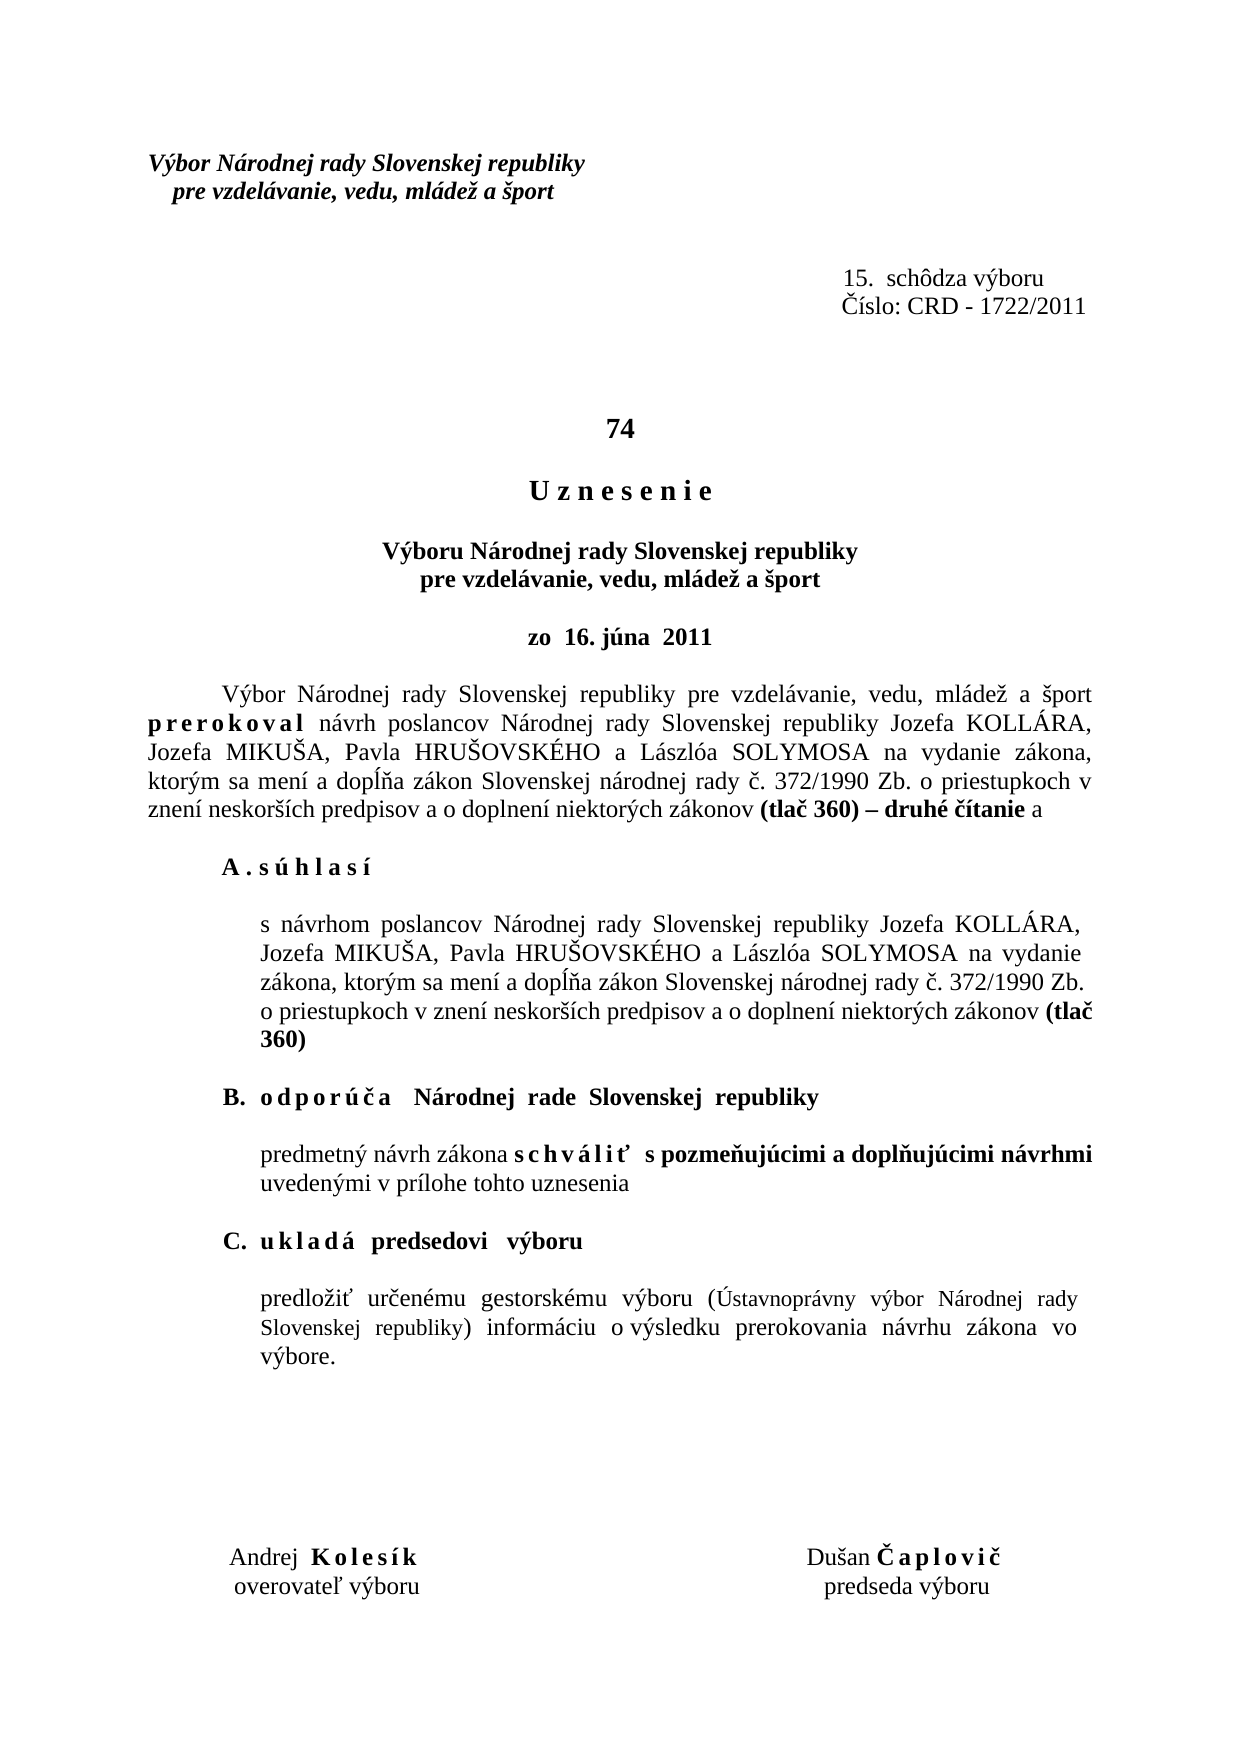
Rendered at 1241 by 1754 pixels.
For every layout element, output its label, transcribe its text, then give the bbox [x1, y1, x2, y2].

text U z n e s e n i e [148, 473, 1093, 507]
subtitle Výbor Národnej rady Slovenskej republiky [148, 148, 1093, 176]
text pre vzdelávanie, vedu, mládež a šport [148, 564, 1093, 593]
text Andrej [148, 1542, 1093, 1571]
text 15. schôdza výboru [148, 263, 1093, 291]
text Výbor Národnej rady Slovenskej republiky pre vzdelávanie, vedu, mládež a šport prerokoval návrh poslancov Národnej rady Slovenskej republiky Jozefa KOLLÁRA, Jozefa MIKUŠA, Pavla HRUŠOVSKÉHO a Lászlóa SOLYMOSA na vydanie zákona, ktorým sa mení a dopĺňa zákon Slovenskej národnej rady č. 372/1990 Zb. o priestupkoch v znení neskorších predpisov a o doplnení niektorých zákonov (tlač 360) – druhé čítanie a [148, 679, 1093, 823]
text 74 [148, 411, 1093, 445]
subtitle odporúča Národnej rade Slovenskej republiky [223, 1082, 1093, 1111]
subtitle ukladá predsedovi výboru [223, 1226, 1093, 1254]
text predložiť určenému gestorskému výboru (Ústavnoprávny výbor Národnej rady Slovenskej republiky) informáciu o výsledku prerokovania návrhu zákona vo výbore. [148, 1283, 1093, 1369]
text zo 16. júna 2011 [148, 622, 1093, 651]
text Výboru Národnej rady Slovenskej republiky [148, 536, 1093, 564]
text s návrhom poslancov Národnej rady Slovenskej republiky Jozefa KOLLÁRA, Jozefa MIKUŠA, Pavla HRUŠOVSKÉHO a Lászlóa SOLYMOSA na vydanie zákona, ktorým sa mení a dopĺňa zákon Slovenskej národnej rady č. 372/1990 Zb. o priestupkoch v znení neskorších predpisov a o doplnení niektorých zákonov (tlač 360) [148, 909, 1093, 1053]
subtitle súhlasí [221, 852, 1093, 881]
text overovateľ výboru predseda výboru [148, 1571, 1093, 1599]
text Číslo: CRD - 1722/2011 [148, 291, 1093, 349]
text pre vzdelávanie, vedu, mládež a šport [148, 176, 1093, 205]
text predmetný návrh zákona schváliť s pozmeňujúcimi a doplňujúcimi návrhmi uvedenými v prílohe tohto uznesenia [260, 1139, 1093, 1197]
